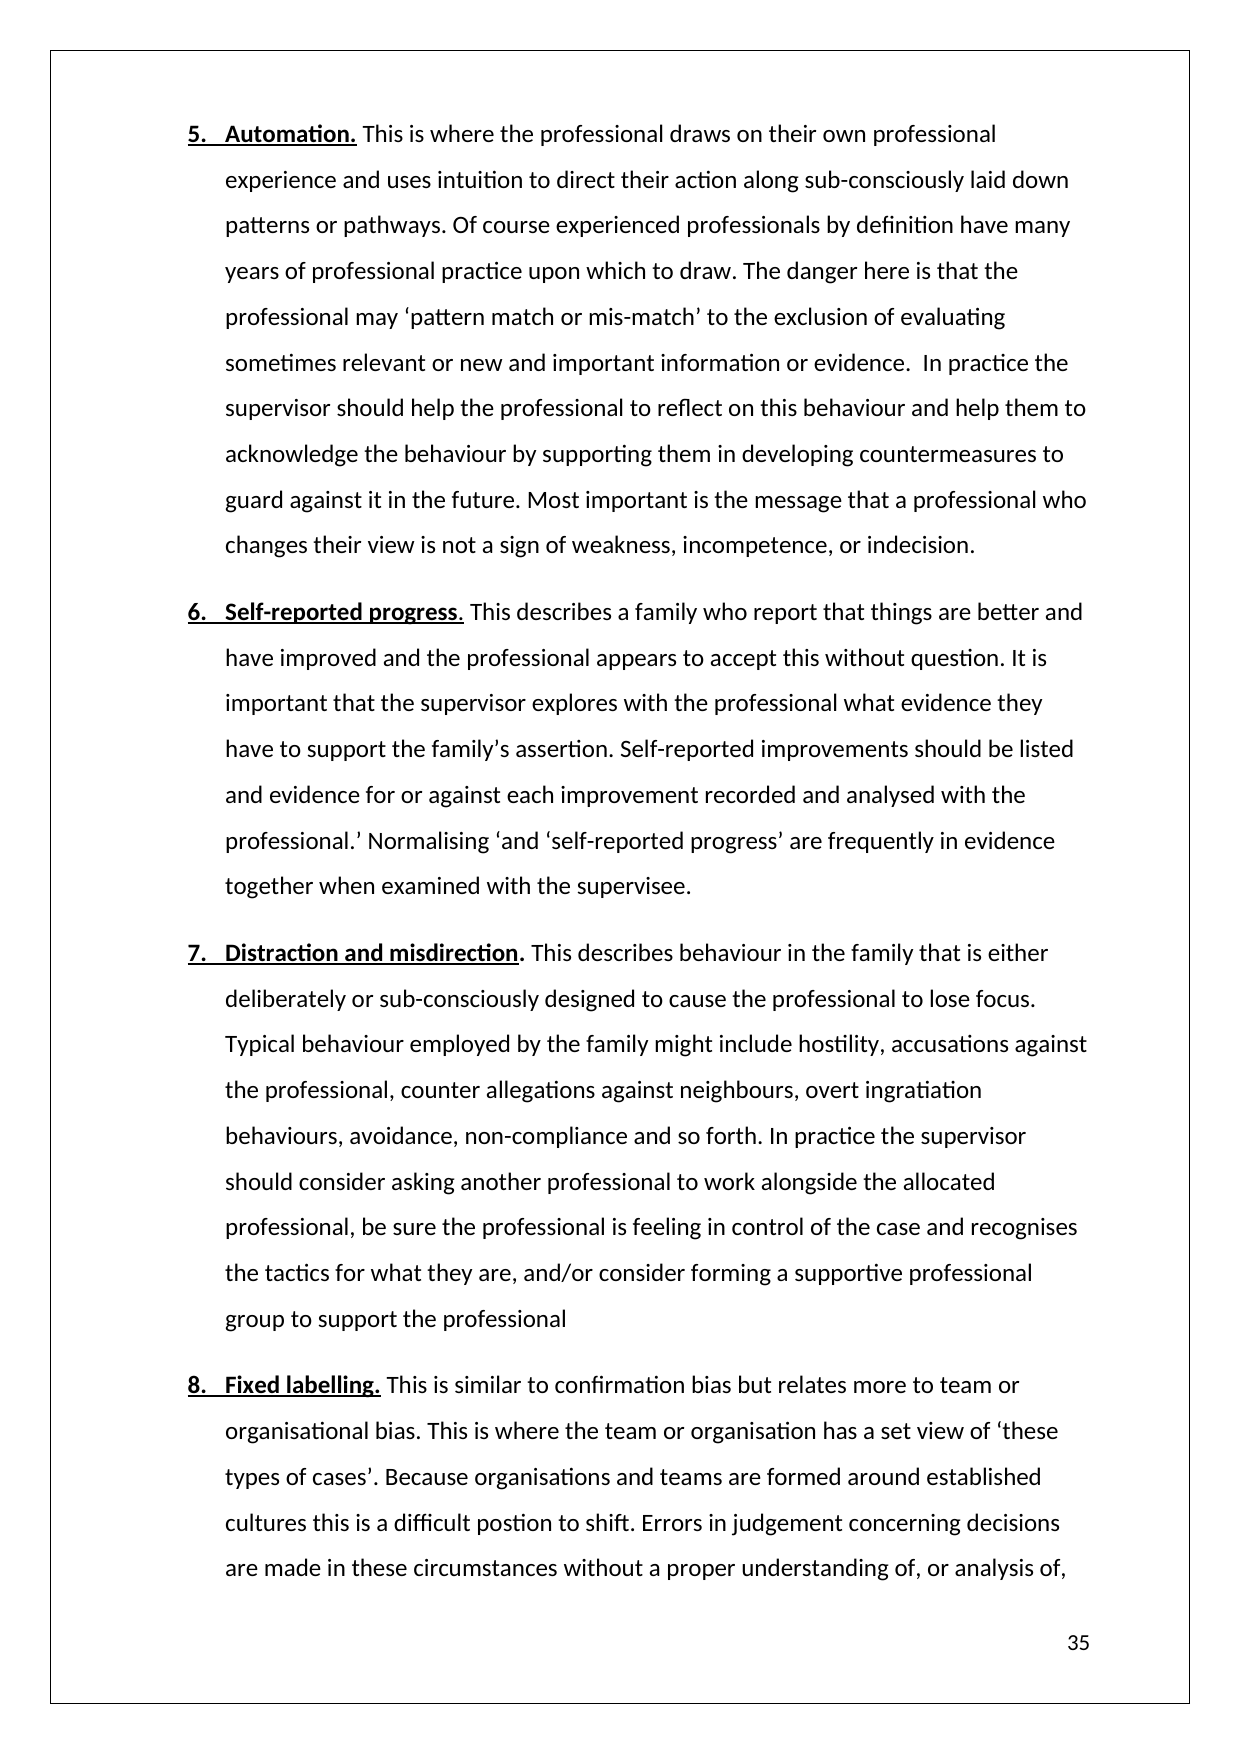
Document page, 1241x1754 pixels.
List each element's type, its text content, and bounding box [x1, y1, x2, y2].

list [187, 1369, 1090, 1583]
list Self-reported progress. This describes a family who report that things are better and have improved and the professional appears to accept this without question. It is important that the supervisor explores with the professional what evidence they have to support the family’s assertion. Self-reported improvements should be listed and evidence for or against each improvement recorded and analysed with the professional.’ Normalising ‘and ‘self-reported progress’ are frequently in evidence together when examined with the supervisee. [187, 596, 1090, 901]
list Automation. This is where the professional draws on their own professional experience and uses intuition to direct their action along sub-consciously laid down patterns or pathways. Of course experienced professionals by definition have many years of professional practice upon which to draw. The danger here is that the professional may ‘pattern match or mis-match’ to the exclusion of evaluating sometimes relevant or new and important information or evidence. In practice the supervisor should help the professional to reflect on this behaviour and help them to acknowledge the behaviour by supporting them in developing countermeasures to guard against it in the future. Most important is the message that a professional who changes their view is not a sign of weakness, incompetence, or indecision. [187, 118, 1090, 560]
list Distraction and misdirection. This describes behaviour in the family that is either deliberately or sub-consciously designed to cause the professional to lose focus. Typical behaviour employed by the family might include hostility, accusations against the professional, counter allegations against neighbours, overt ingratiation behaviours, avoidance, non-compliance and so forth. In practice the supervisor should consider asking another professional to work alongside the allocated professional, be sure the professional is feeling in control of the case and recognises the tactics for what they are, and/or consider forming a supportive professional group to support the professional [187, 937, 1090, 1333]
